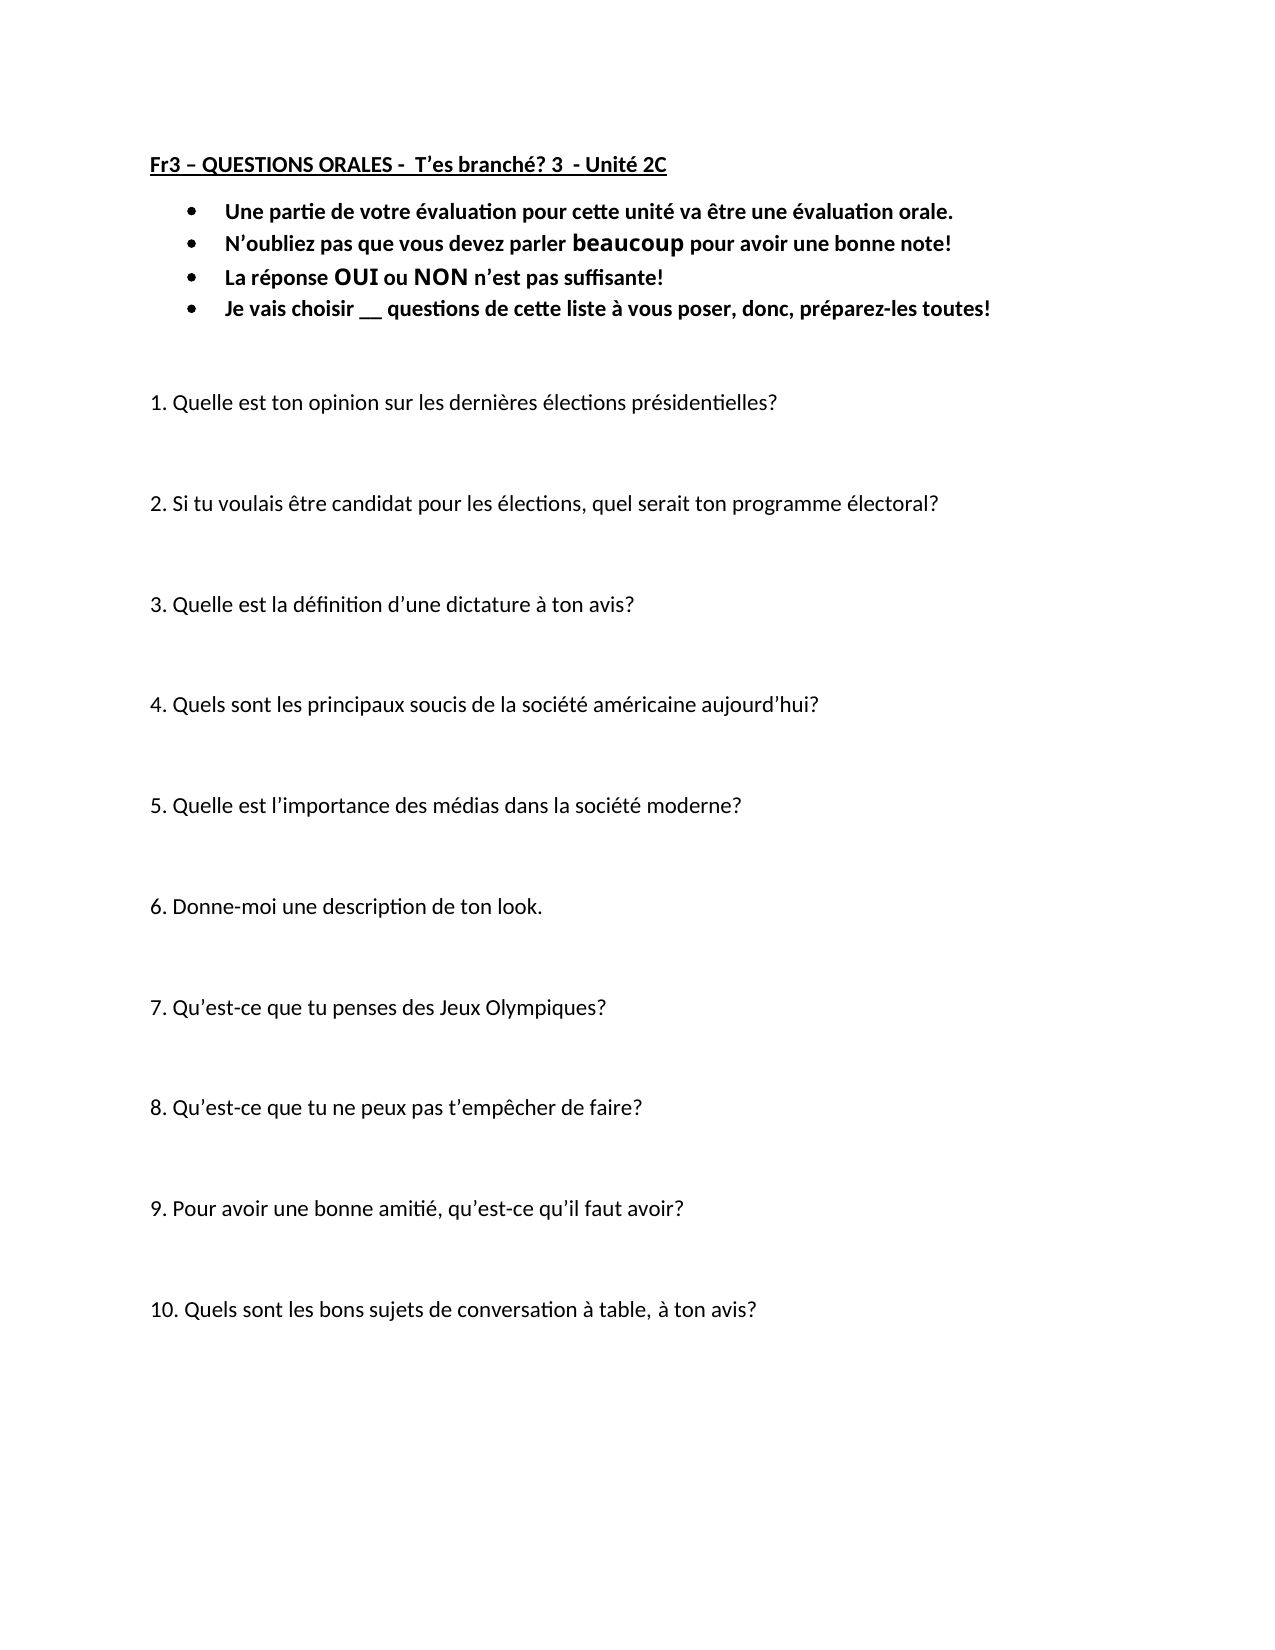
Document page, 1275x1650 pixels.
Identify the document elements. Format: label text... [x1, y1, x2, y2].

text 6. Donne-moi une description de ton look. [150, 892, 1125, 920]
text 4. Quels sont les principaux soucis de la société américaine aujourd’hui? [150, 691, 1125, 718]
text 5. Quelle est l’importance des médias dans la société moderne? [150, 791, 1125, 819]
list Je vais choisir __ questions de cette liste à vous poser, donc, préparez-les toutes! [187, 294, 1125, 323]
list La réponse OUI ou NON n’est pas suffisante! [187, 261, 1125, 292]
text 2. Si tu voulais être candidat pour les élections, quel serait ton programme électoral? [150, 489, 1125, 517]
text 1. Quelle est ton opinion sur les dernières élections présidentielles? [150, 388, 1125, 416]
text 8. Qu’est-ce que tu ne peux pas t’empêcher de faire? [150, 1093, 1125, 1121]
text Fr3 – QUESTIONS ORALES - T’es branché? 3 - Unité 2C [150, 150, 1125, 178]
text 9. Pour avoir une bonne amitié, qu’est-ce qu’il faut avoir? [150, 1194, 1125, 1222]
list Une partie de votre évaluation pour cette unité va être une évaluation orale. [187, 197, 1125, 225]
text 10. Quels sont les bons sujets de conversation à table, à ton avis? [150, 1295, 1125, 1323]
text 7. Qu’est-ce que tu penses des Jeux Olympiques? [150, 993, 1125, 1021]
text 3. Quelle est la définition d’une dictature à ton avis? [150, 590, 1125, 618]
list N’oubliez pas que vous devez parler beaucoup pour avoir une bonne note! [187, 227, 1125, 258]
